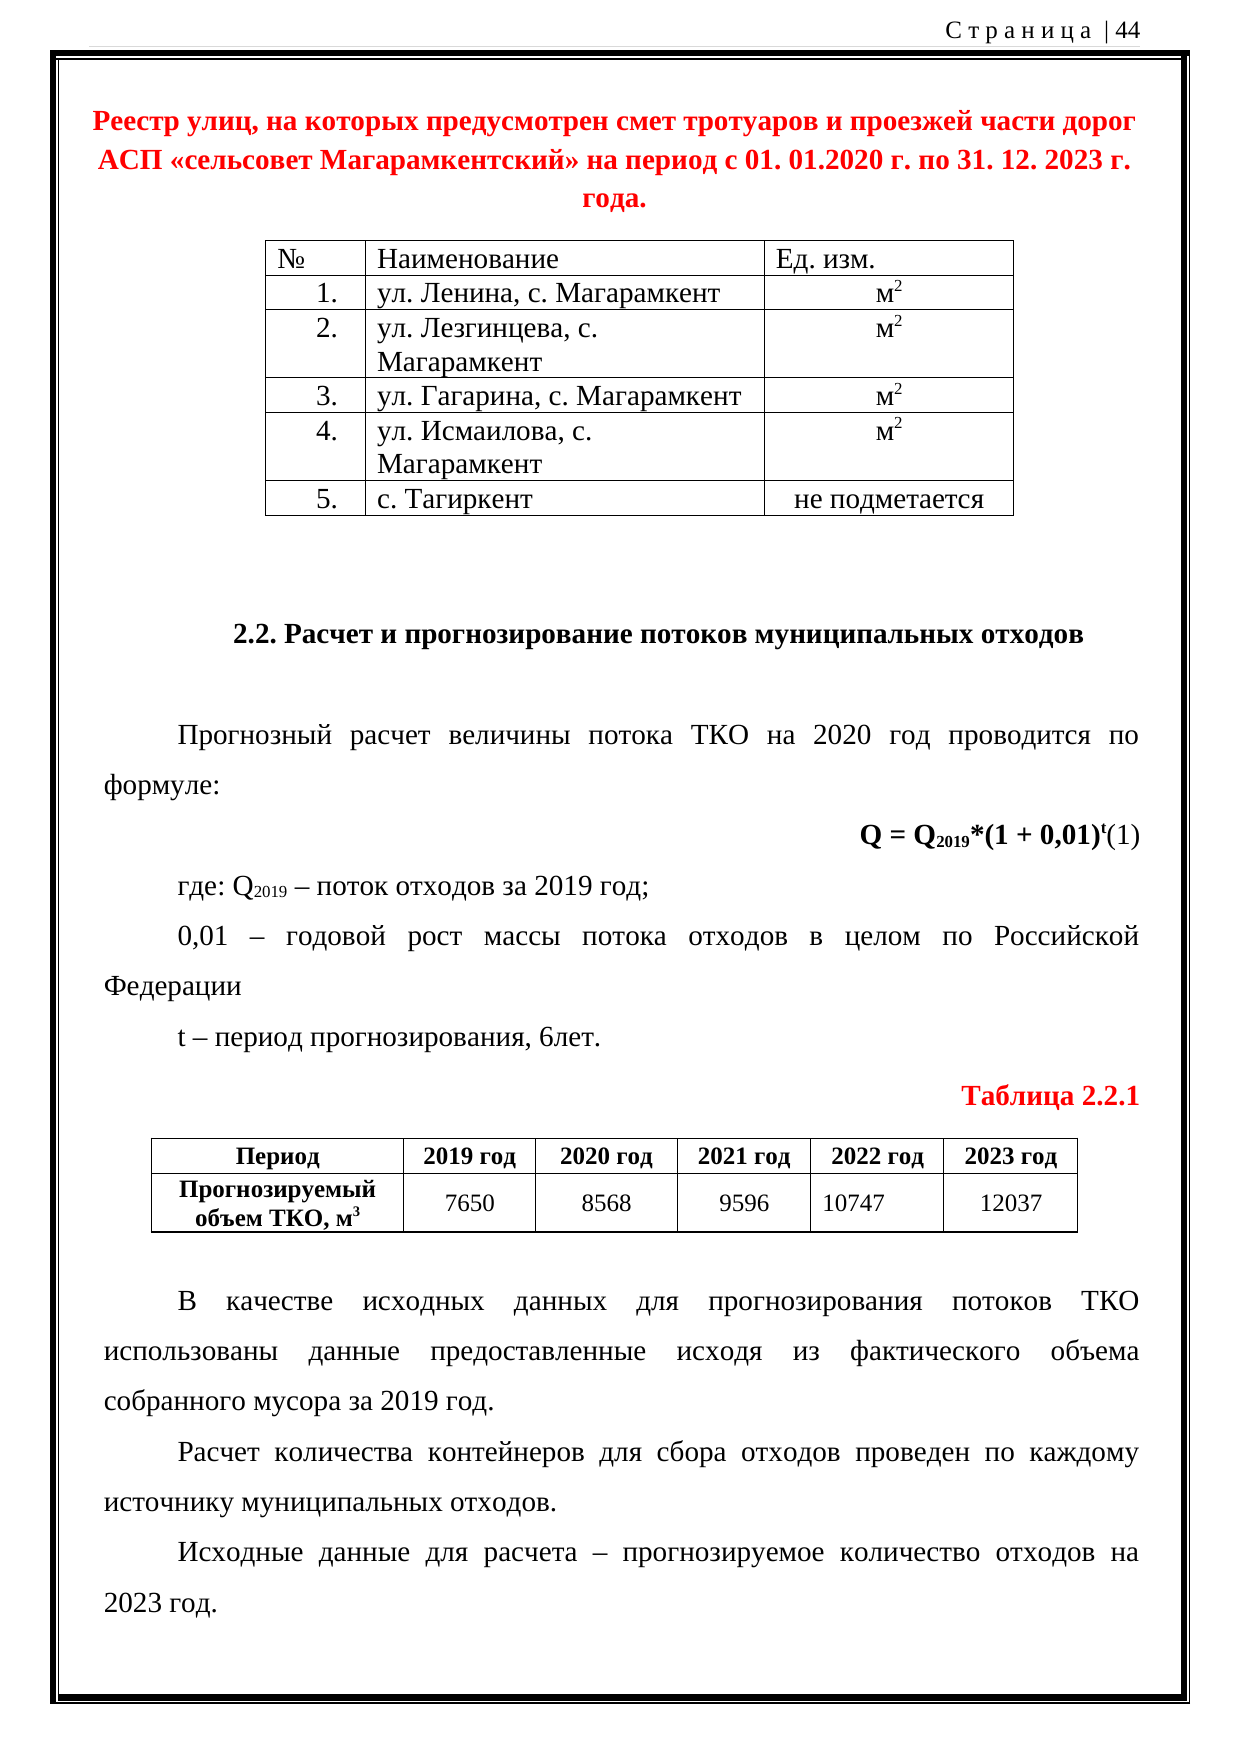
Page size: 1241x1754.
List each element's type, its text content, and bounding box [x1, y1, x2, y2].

text 2.2. Расчет и прогнозирование потоков муниципальных отходов [103, 616, 1140, 650]
text где: Q2019 – поток отходов за 2019 год; [103, 868, 1140, 901]
table_header 2021 год [678, 1139, 810, 1173]
table_cell м2 [765, 276, 1013, 309]
table_cell [266, 310, 365, 377]
table_cell 9596 [678, 1174, 810, 1231]
table_header Период [152, 1139, 403, 1173]
table_header № [266, 241, 365, 274]
table_cell 7650 [404, 1174, 535, 1231]
text Исходные данные для расчета – прогнозируемое количество отходов на 2023 год. [103, 1534, 1140, 1618]
table_cell [266, 481, 365, 514]
table_header 2019 год [404, 1139, 535, 1173]
text Q = Q2019*(1 + 0,01)t(1) [103, 817, 1140, 851]
table_cell 12037 [944, 1174, 1077, 1231]
text Прогнозный расчет величины потока ТКО на 2020 год проводится по формуле: [103, 717, 1140, 801]
text 0,01 – годовой рост массы потока отходов в целом по Российской Федерации [103, 918, 1140, 1002]
table_cell ул. Гагарина, с. Магарамкент [366, 378, 764, 412]
table_cell [266, 413, 365, 480]
table_cell м2 [765, 378, 1013, 412]
text Расчет количества контейнеров для сбора отходов проведен по каждому источнику муниципальных отходов. [103, 1434, 1140, 1518]
table_cell ул. Лезгинцева, с. Магарамкент [366, 310, 764, 377]
table_cell м2 [765, 413, 1013, 480]
table_header Ед. изм. [765, 241, 1013, 274]
table_cell [266, 276, 365, 309]
table_header 2022 год [811, 1139, 943, 1173]
text Реестр улиц, на которых предусмотрен смет тротуаров и проезжей части дорог АСП «сельсовет Магарамкентский» на период с 01. 01.2020 г. по 31. 12. 2023 г. года. [89, 103, 1140, 214]
table_header 2023 год [944, 1139, 1077, 1173]
table_cell Прогнозируемый объем ТКО, м3 [152, 1174, 403, 1231]
table_cell [266, 378, 365, 412]
table_cell с. Тагиркент [366, 481, 764, 514]
table_cell 8568 [536, 1174, 677, 1231]
text Таблица 2.2.1 [89, 1078, 1140, 1112]
table_cell м2 [765, 310, 1013, 377]
table_cell не подметается [765, 481, 1013, 514]
text В качестве исходных данных для прогнозирования потоков ТКО использованы данные предоставленные исходя из фактического объема собранного мусора за 2019 год. [103, 1283, 1140, 1417]
table_cell 10747 [811, 1174, 943, 1231]
table_cell ул. Исмаилова, с. Магарамкент [366, 413, 764, 480]
table_header Наименование [366, 241, 764, 274]
table_header 2020 год [536, 1139, 677, 1173]
text t – период прогнозирования, 6лет. [103, 1019, 1140, 1052]
table_cell ул. Ленина, с. Магарамкент [366, 276, 764, 309]
